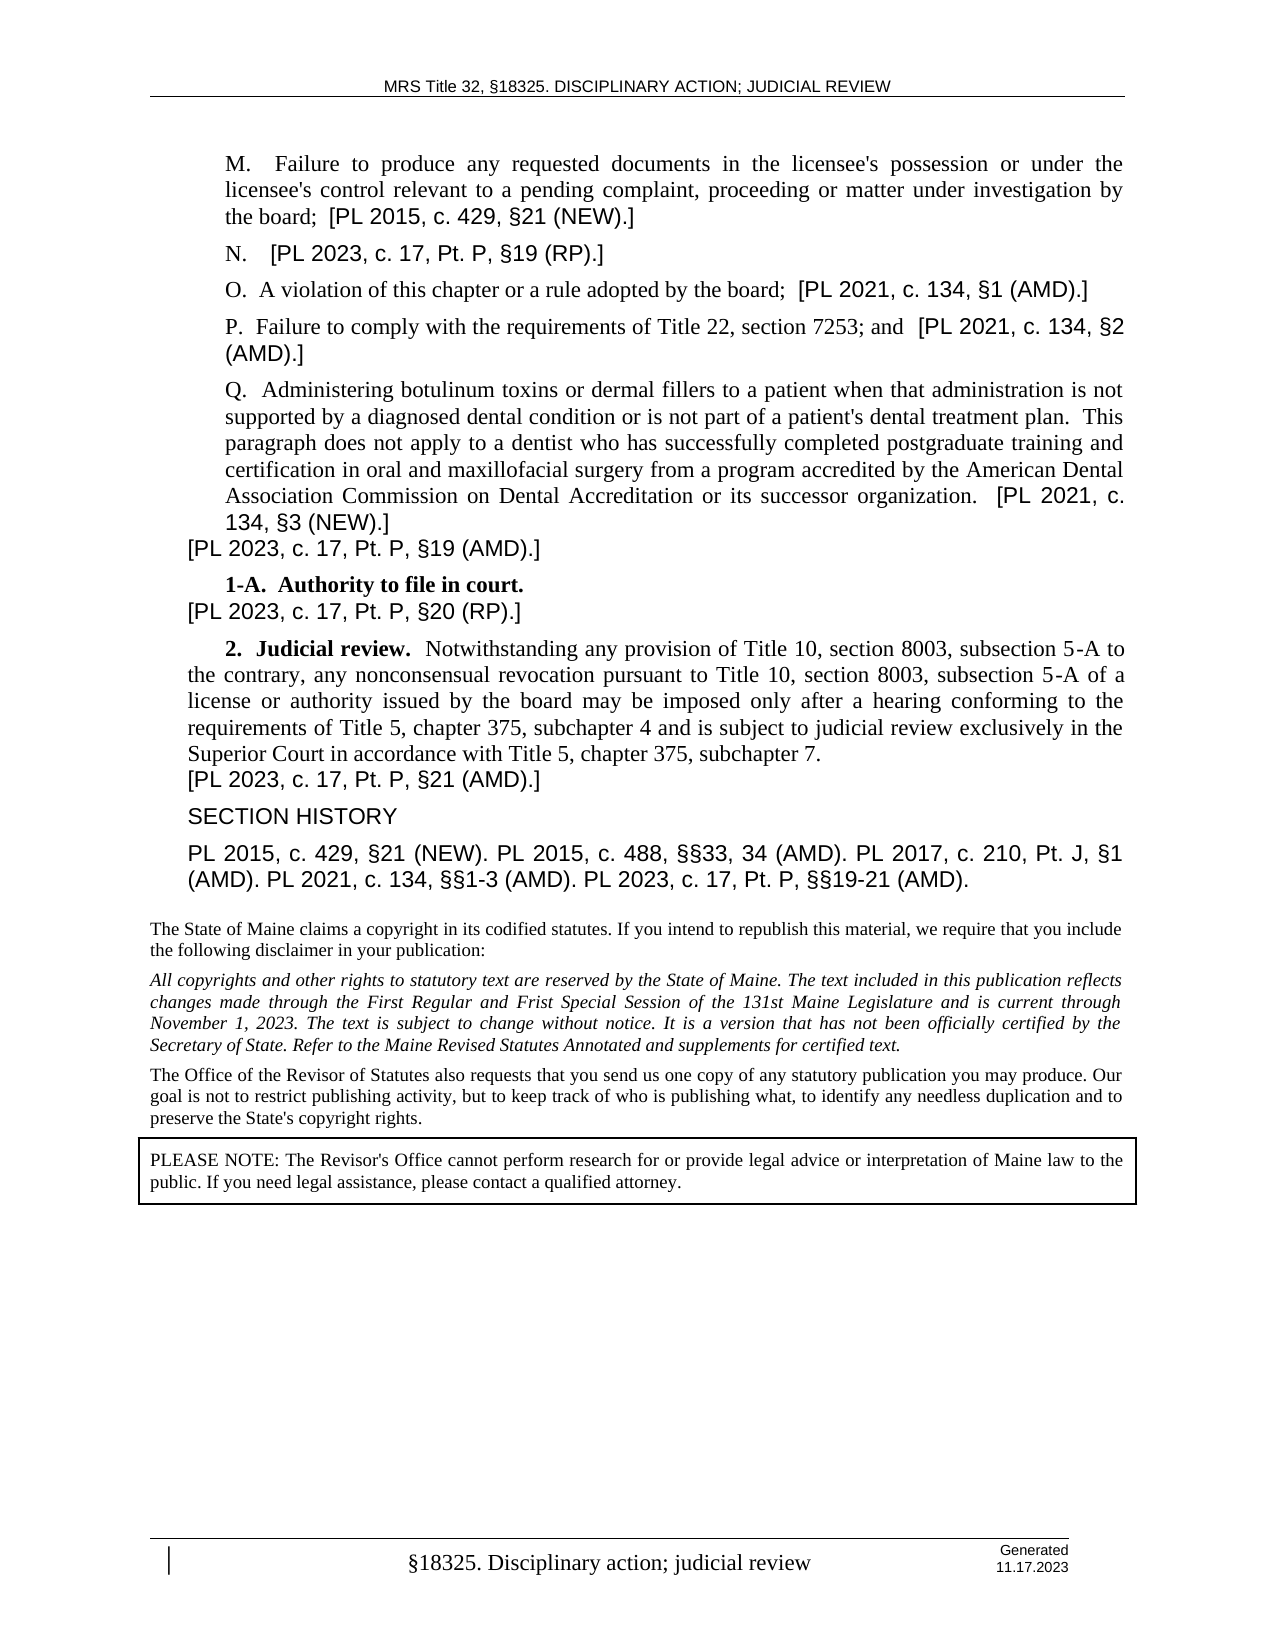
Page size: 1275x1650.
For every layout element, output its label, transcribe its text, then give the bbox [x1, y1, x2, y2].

text P. Failure to comply with the requirements of Title 22, section 7253; and [PL 2021, c. 134, §2 (AMD).] [225, 313, 1125, 366]
text All copyrights and other rights to statutory text are reserved by the State of Maine. The text included in this publication reflects changes made through the First Regular and Frist Special Session of the 131st Maine Legislature and is current through November 1, 2023 . The text is subject to change without notice. It is a version that has not been officially certified by the Secretary of State. Refer to the Maine Revised Statutes Annotated and supplements for certified text. [150, 969, 1125, 1055]
text The Office of the Revisor of Statutes also requests that you send us one copy of any statutory publication you may produce. Our goal is not to restrict publishing activity, but to keep track of who is publishing what, to identify any needless duplication and to preserve the State's copyright rights. [150, 1064, 1125, 1128]
text SECTION HISTORY [187, 803, 1125, 829]
text PLEASE NOTE: The Revisor's Office cannot perform research for or provide legal advice or interpretation of Maine law to the public. If you need legal assistance, please contact a qualified attorney. [140, 1139, 1135, 1203]
text [PL 2023, c. 17, Pt. P, §20 (RP).] [187, 598, 1125, 624]
text M. Failure to produce any requested documents in the licensee's possession or under the licensee's control relevant to a pending complaint, proceeding or matter under investigation by the board; [PL 2015, c. 429, §21 (NEW).] [225, 150, 1125, 229]
text O. A violation of this chapter or a rule adopted by the board; [PL 2021, c. 134, §1 (AMD).] [225, 276, 1125, 303]
text N. [PL 2023, c. 17, Pt. P, §19 (RP).] [225, 239, 1125, 266]
text Q. Administering botulinum toxins or dermal fillers to a patient when that administration is not supported by a diagnosed dental condition or is not part of a patient's dental treatment plan. This paragraph does not apply to a dentist who has successfully completed postgraduate training and certification in oral and maxillofacial surgery from a program accredited by the American Dental Association Commission on Dental Accreditation or its successor organization. [PL 2021, c. 134, §3 (NEW).] [225, 377, 1125, 535]
text PL 2015, c. 429, §21 (NEW). PL 2015, c. 488, §§33, 34 (AMD). PL 2017, c. 210, Pt. J, §1 (AMD). PL 2021, c. 134, §§1-3 (AMD). PL 2023, c. 17, Pt. P, §§19-21 (AMD). [187, 840, 1125, 893]
text 1-A. Authority to file in court. [187, 572, 1125, 598]
text [PL 2023, c. 17, Pt. P, §19 (AMD).] [187, 535, 1125, 561]
text The State of Maine claims a copyright in its codified statutes. If you intend to republish this material, we require that you include the following disclaimer in your publication: [150, 918, 1125, 961]
text 2. Judicial review. Notwithstanding any provision of Title 10, section 8003, subsection 5‑A to the contrary, any nonconsensual revocation pursuant to Title 10, section 8003, subsection 5‑A of a license or authority issued by the board may be imposed only after a hearing conforming to the requirements of Title 5, chapter 375, subchapter 4 and is subject to judicial review exclusively in the Superior Court in accordance with Title 5, chapter 375, subchapter 7. [187, 635, 1125, 766]
text [PL 2023, c. 17, Pt. P, §21 (AMD).] [187, 766, 1125, 793]
